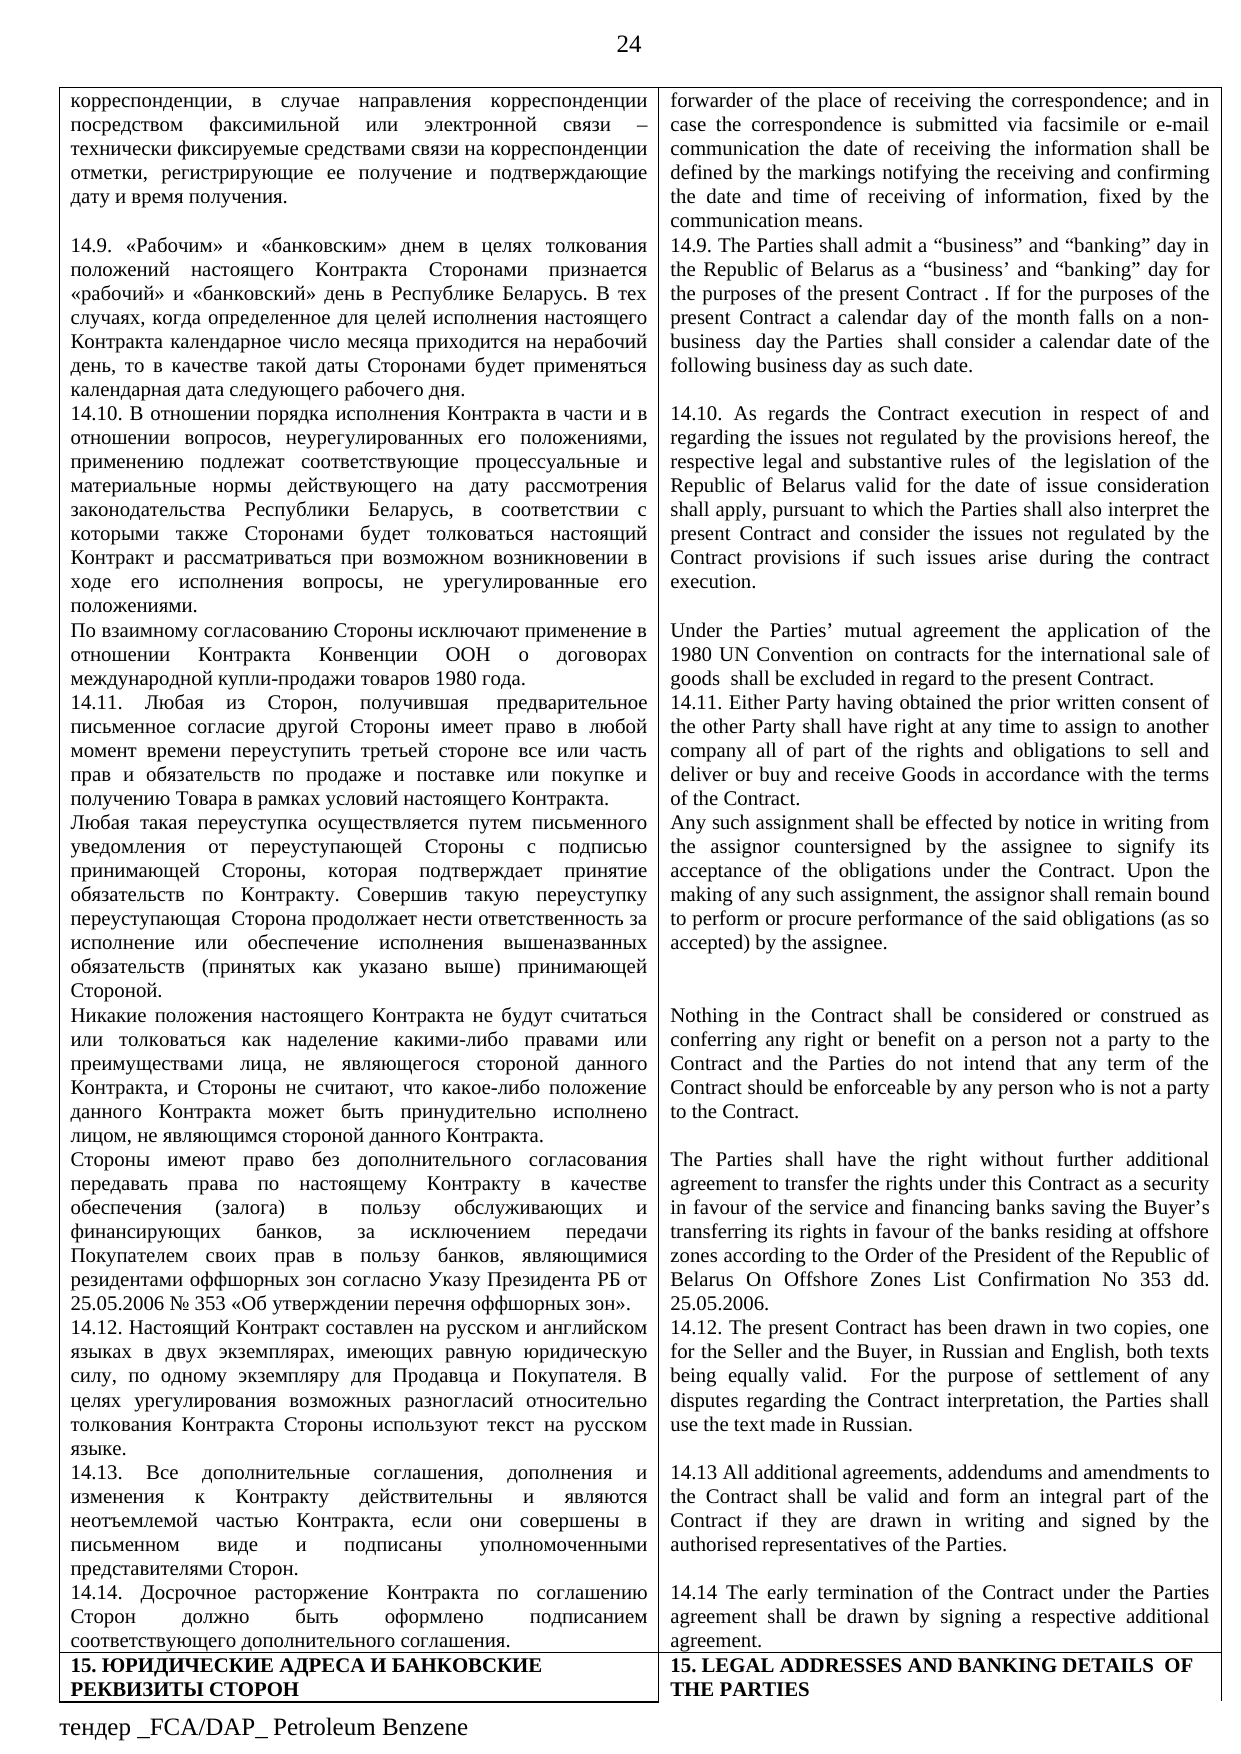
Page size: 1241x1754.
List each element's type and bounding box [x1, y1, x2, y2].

table_cell [60, 88, 658, 1652]
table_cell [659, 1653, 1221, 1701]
table_cell [659, 88, 1221, 1652]
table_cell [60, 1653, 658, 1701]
